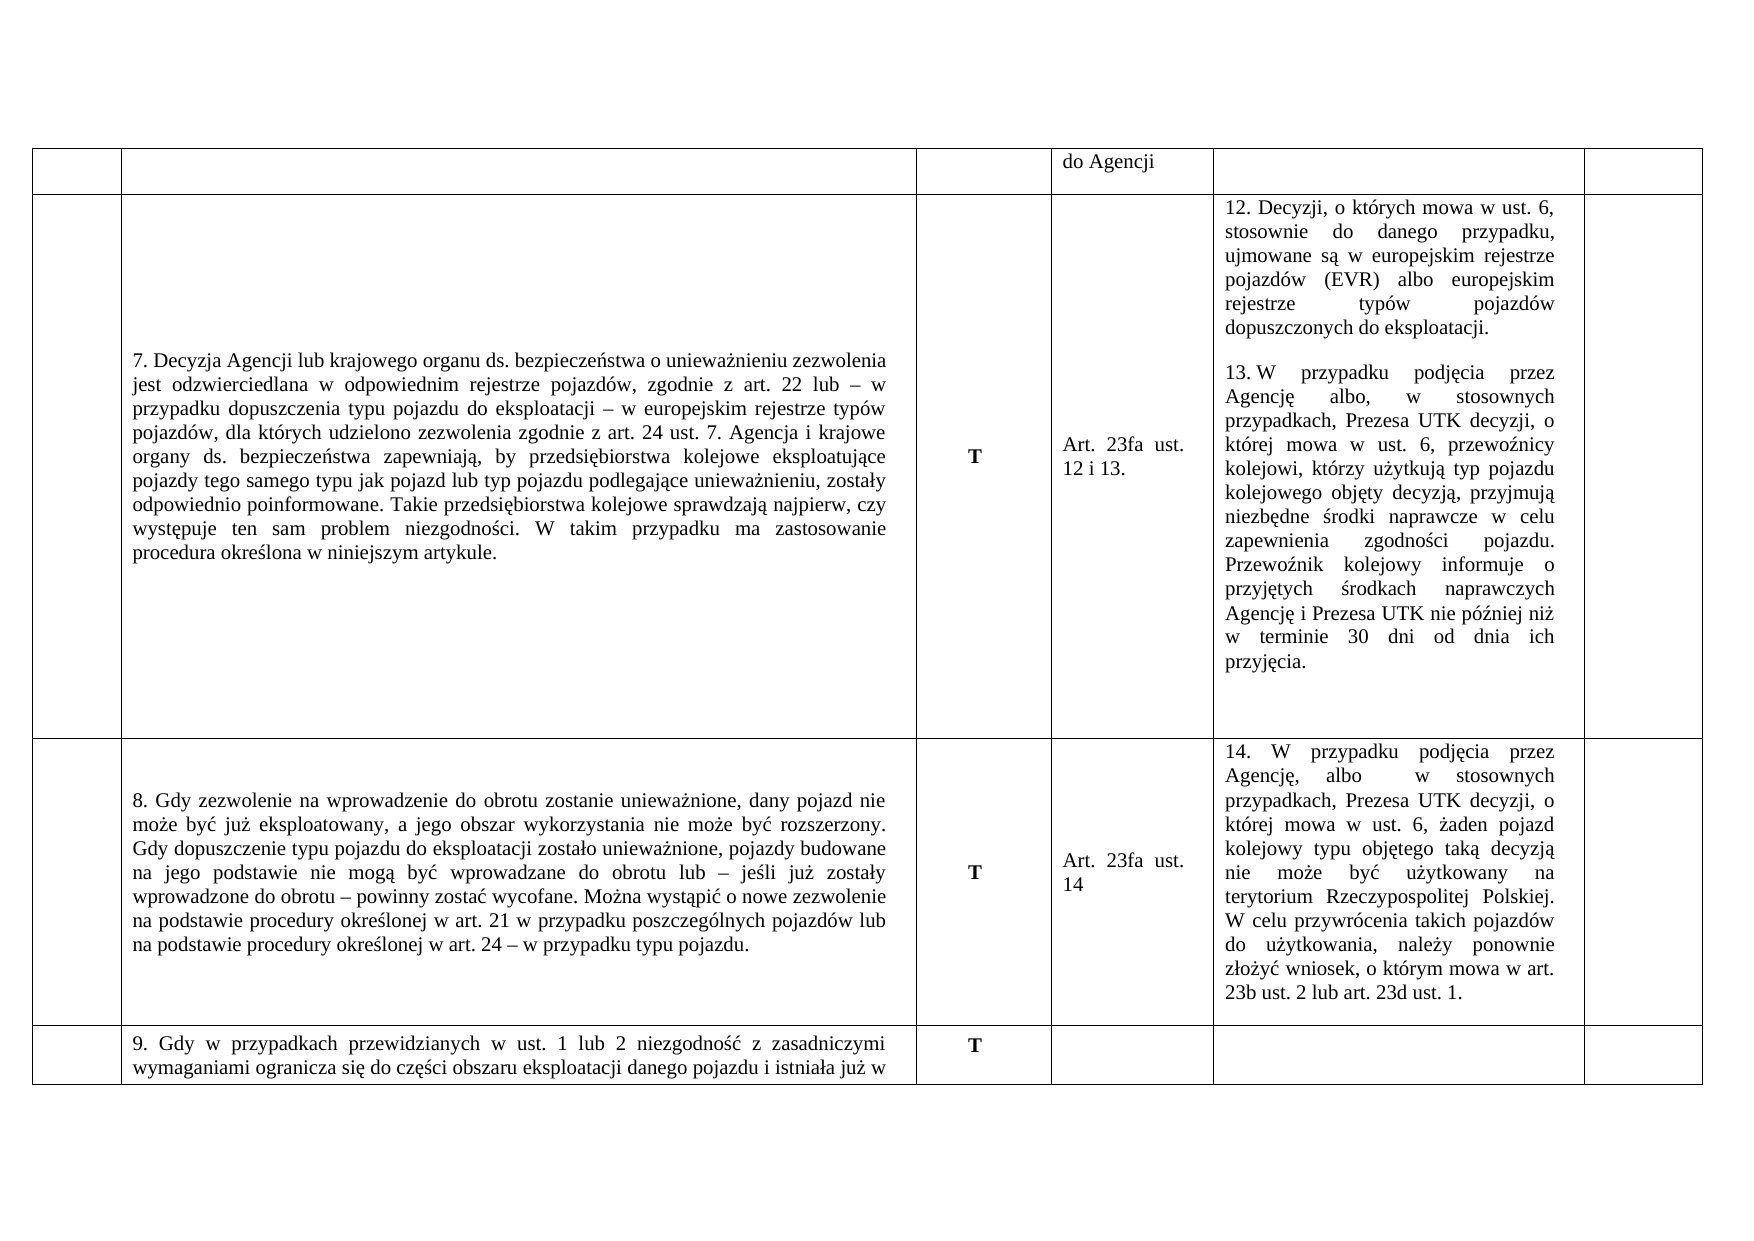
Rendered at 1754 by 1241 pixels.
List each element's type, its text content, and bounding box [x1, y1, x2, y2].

table_cell Art. 23fa ust. 12 i 13. [1052, 195, 1213, 738]
table_cell [33, 739, 121, 1025]
table_cell N [917, 149, 1051, 193]
table_cell Art. 23fa ust. 14 [1052, 739, 1213, 1025]
table_cell [1214, 1026, 1584, 1084]
table_cell [1585, 149, 1702, 193]
table_cell 8. Gdy zezwolenie na wprowadzenie do obrotu zostanie unieważnione, dany pojazd nie może być już eksploatowany, a jego obszar wykorzystania nie może być rozszerzony. Gdy dopuszczenie typu pojazdu do eksploatacji zostało unieważnione, pojazdy budowane na jego podstawie nie mogą być wprowadzane do obrotu lub – jeśli już zostały wprowadzone do obrotu – powinny zostać wycofane. Można wystąpić o nowe zezwolenie na podstawie procedury określonej w art. 21 w przypadku poszczególnych pojazdów lub na podstawie procedury określonej w art. 24 – w przypadku typu pojazdu. [122, 739, 916, 1025]
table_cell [122, 1026, 916, 1084]
table_cell T [917, 739, 1051, 1025]
table_cell [1585, 739, 1702, 1025]
table_cell T [917, 195, 1051, 738]
table_cell [33, 1026, 121, 1084]
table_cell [1052, 149, 1213, 193]
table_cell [122, 149, 916, 193]
table_cell [33, 149, 121, 193]
table_cell [33, 195, 121, 738]
table_cell [1585, 195, 1702, 738]
table_cell [1214, 149, 1584, 193]
table_cell [1585, 1026, 1702, 1084]
table_cell 7. Decyzja Agencji lub krajowego organu ds. bezpieczeństwa o unieważnieniu zezwolenia jest odzwierciedlana w odpowiednim rejestrze pojazdów, zgodnie z art. 22 lub – w przypadku dopuszczenia typu pojazdu do eksploatacji – w europejskim rejestrze typów pojazdów, dla których udzielono zezwolenia zgodnie z art. 24 ust. 7. Agencja i krajowe organy ds. bezpieczeństwa zapewniają, by przedsiębiorstwa kolejowe eksploatujące pojazdy tego samego typu jak pojazd lub typ pojazdu podlegające unieważnieniu, zostały odpowiednio poinformowane. Takie przedsiębiorstwa kolejowe sprawdzają najpierw, czy występuje ten sam problem niezgodności. W takim przypadku ma zastosowanie procedura określona w niniejszym artykule. [122, 195, 916, 738]
table_cell 12. Decyzji, o których mowa w ust. 6, stosownie do danego przypadku, ujmowane są w europejskim rejestrze pojazdów (EVR) albo europejskim rejestrze typów pojazdów dopuszczonych do eksploatacji. 13. W przypadku podjęcia przez Agencję albo, w stosownych przypadkach, Prezesa UTK decyzji, o której mowa w ust. 6, przewoźnicy kolejowi, którzy użytkują typ pojazdu kolejowego objęty decyzją, przyjmują niezbędne środki naprawcze w celu zapewnienia zgodności pojazdu. Przewoźnik kolejowy informuje o przyjętych środkach naprawczych Agencję i Prezesa UTK nie później niż w terminie 30 dni od dnia ich przyjęcia. [1214, 195, 1584, 738]
table_cell T [917, 1026, 1051, 1084]
table_cell 14. W przypadku podjęcia przez Agencję, albo w stosownych przypadkach, Prezesa UTK decyzji, o której mowa w ust. 6, żaden pojazd kolejowy typu objętego taką decyzją nie może być użytkowany na terytorium Rzeczypospolitej Polskiej. W celu przywrócenia takich pojazdów do użytkowania, należy ponownie złożyć wniosek, o którym mowa w art. 23b ust. 2 lub art. 23d ust. 1. [1214, 739, 1584, 1025]
table_cell [1052, 1026, 1213, 1084]
